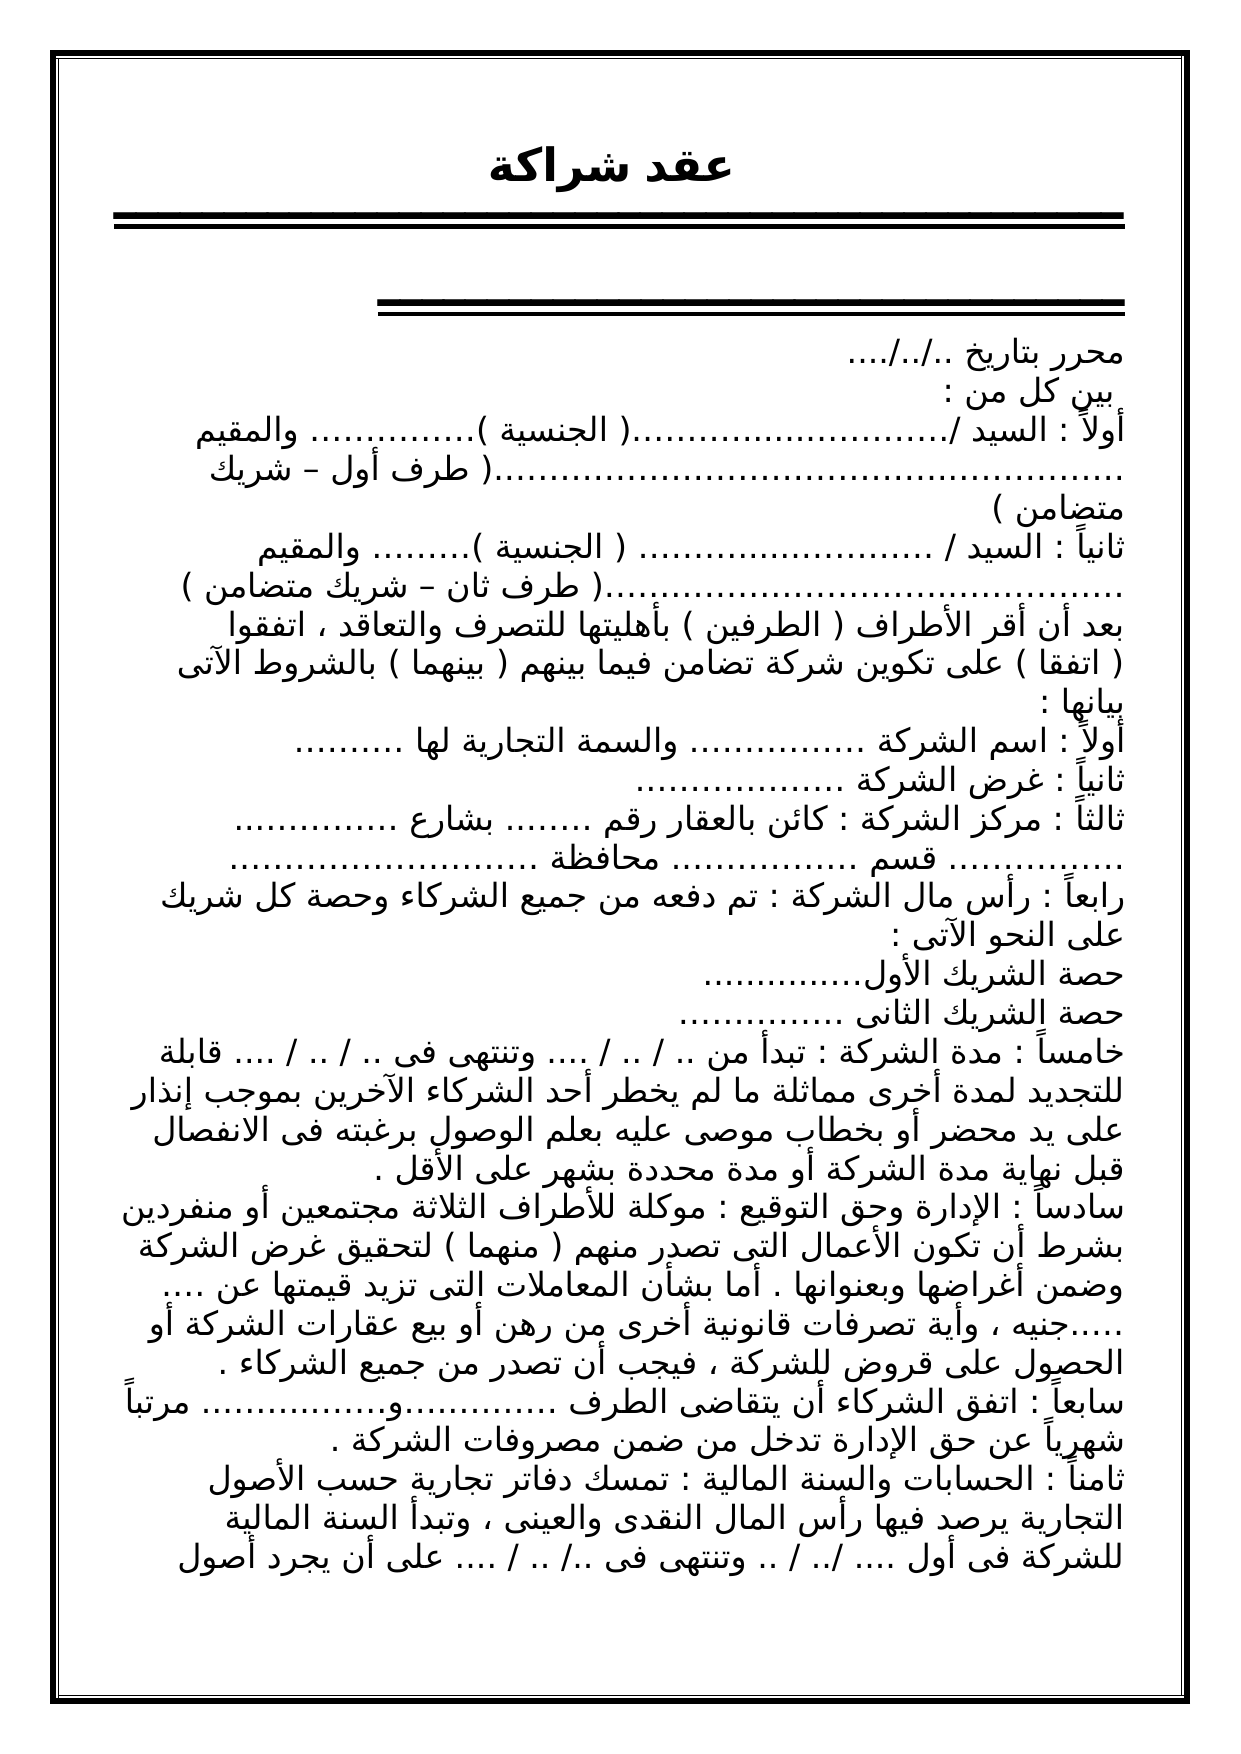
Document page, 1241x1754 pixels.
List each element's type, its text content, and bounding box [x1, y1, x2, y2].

text سابعاً : اتفق الشركاء أن يتقاضى الطرف …….….…و……...…….. مرتباً شهرياً عن حق الإدارة تدخل من ضمن مصروفات الشركة . [112, 1382, 1125, 1460]
text بعد أن أقر الأطراف ( الطرفين ) بأهليتها للتصرف والتعاقد ، اتفقوا ( اتفقا ) على تكوين شركة تضامن فيما بينهم ( بينهما ) بالشروط الآتى بيانها : [112, 605, 1125, 722]
text ثالثاً : مركز الشركة : كائن بالعقار رقم …….. بشارع …………...……………. قسم …………….. محافظة ………………………. [112, 799, 1125, 877]
text رابعاً : رأس مال الشركة : تم دفعه من جميع الشركاء وحصة كل شريك على النحو الآتى : حصة الشريك الأول…............ حصة الشريك الثانى …………… [112, 877, 1125, 1032]
text بين كل من : أولاً : السيد /………….......……….( الجنسية )…………… والمقيم ……………..………………………………….( طرف أول – شريك متضامن ) ثانياً : السيد / …………......……… ( الجنسية )……… والمقيم ……………..…………………………( طرف ثان – شريك متضامن ) [112, 372, 1125, 605]
text ــــــــــــــــــــــــــــــــــــــــــــــــــــــــــــــــــــــــــــــــ [112, 150, 1125, 324]
text سادساً : الإدارة وحق التوقيع : موكلة للأطراف الثلاثة مجتمعين أو منفردين بشرط أن تكون الأعمال التى تصدر منهم ( منهما ) لتحقيق غرض الشركة وضمن أغراضها وبعنوانها . أما بشأن المعاملات التى تزيد قيمتها عن ….…..جنيه ، وأية تصرفات قانونية أخرى من رهن أو بيع عقارات الشركة أو الحصول على قروض للشركة ، فيجب أن تصدر من جميع الشركاء . [112, 1188, 1125, 1382]
text خامساً : مدة الشركة : تبدأ من .. / .. / .... وتنتهى فى .. / .. / .... قابلة للتجديد لمدة أخرى مماثلة ما لم يخطر أحد الشركاء الآخرين بموجب إنذار على يد محضر أو بخطاب موصى عليه بعلم الوصول برغبته فى الانفصال قبل نهاية مدة الشركة أو مدة محددة بشهر على الأقل . [112, 1032, 1125, 1188]
text أولاً : اسم الشركة ……………. والسمة التجارية لها ………. [112, 722, 1125, 760]
text ثانياً : غرض الشركة ………………. [112, 760, 1125, 799]
text محرر بتاريخ ../../.... [112, 333, 1125, 372]
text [112, 1460, 1125, 1576]
